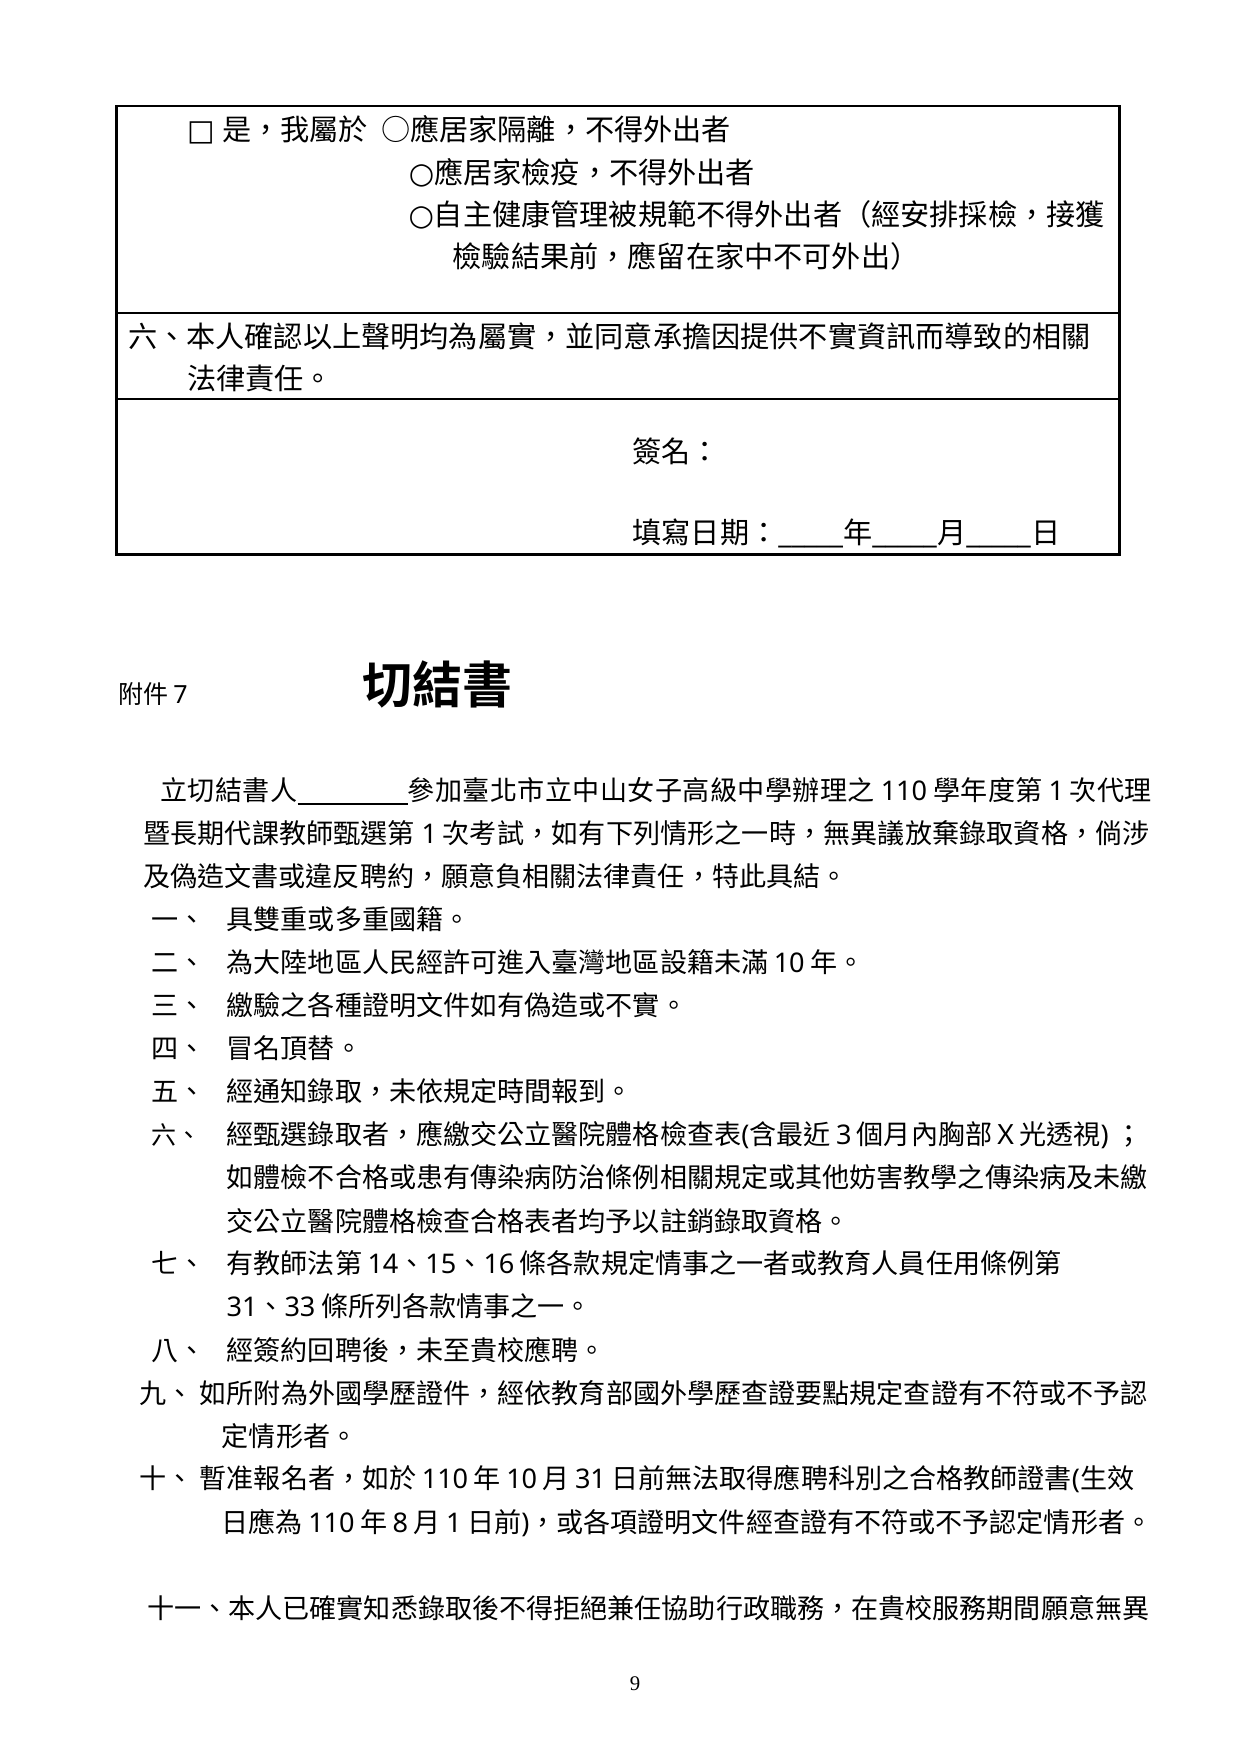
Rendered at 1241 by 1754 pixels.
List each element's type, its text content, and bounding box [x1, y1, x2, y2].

list 經通知錄取，未依規定時間報到。 [151, 1068, 1152, 1112]
text 十、 暫准報名者，如於110年10月31日前無法取得應聘科別之合格教師證書(生效 日應為110年8月1日前)，或各項證明文件經查證有不符或不予認定情形者。 [118, 1456, 1152, 1585]
list 有教師法第14、15、16條各款規定情事之一者或教育人員任用條例第31、33條所列各款情事之一。 [151, 1241, 1152, 1327]
list 具雙重或多重國籍。 [151, 896, 1152, 939]
text 立切結書人 參加臺北市立中山女子高級中學辦理之110學年度第1次代理暨長期代課教師甄選第1次考試，如有下列情形之一時，無異議放棄錄取資格，倘涉及偽造文書或違反聘約，願意負相關法律責任，特此具結。 [118, 767, 1152, 896]
list 經甄選錄取者，應繳交公立醫院體格檢查表(含最近3個月內胸部Ｘ光透視) ；如體檢不合格或患有傳染病防治條例相關規定或其他妨害教學之傳染病及未繳交公立醫院體格檢查合格表者均予以註銷錄取資格。 [151, 1112, 1152, 1241]
list 為大陸地區人民經許可進入臺灣地區設籍未滿10年。 [151, 939, 1152, 982]
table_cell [118, 107, 1118, 312]
text 九、 如所附為外國學歷證件，經依教育部國外學歷查證要點規定查證有不符或不予認定情形者。 [118, 1370, 1152, 1456]
list 繳驗之各種證明文件如有偽造或不實。 [151, 982, 1152, 1026]
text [133, 1585, 1152, 1628]
text 附件7 切結書 [118, 638, 1152, 724]
list 冒名頂替。 [151, 1026, 1152, 1068]
table_cell 簽名： 填寫日期：_____年_____月_____日 [118, 400, 1118, 552]
table_cell 六、本人確認以上聲明均為屬實，並同意承擔因提供不實資訊而導致的相關法律責任。 [118, 314, 1118, 398]
list 經簽約回聘後，未至貴校應聘。 [151, 1327, 1152, 1370]
